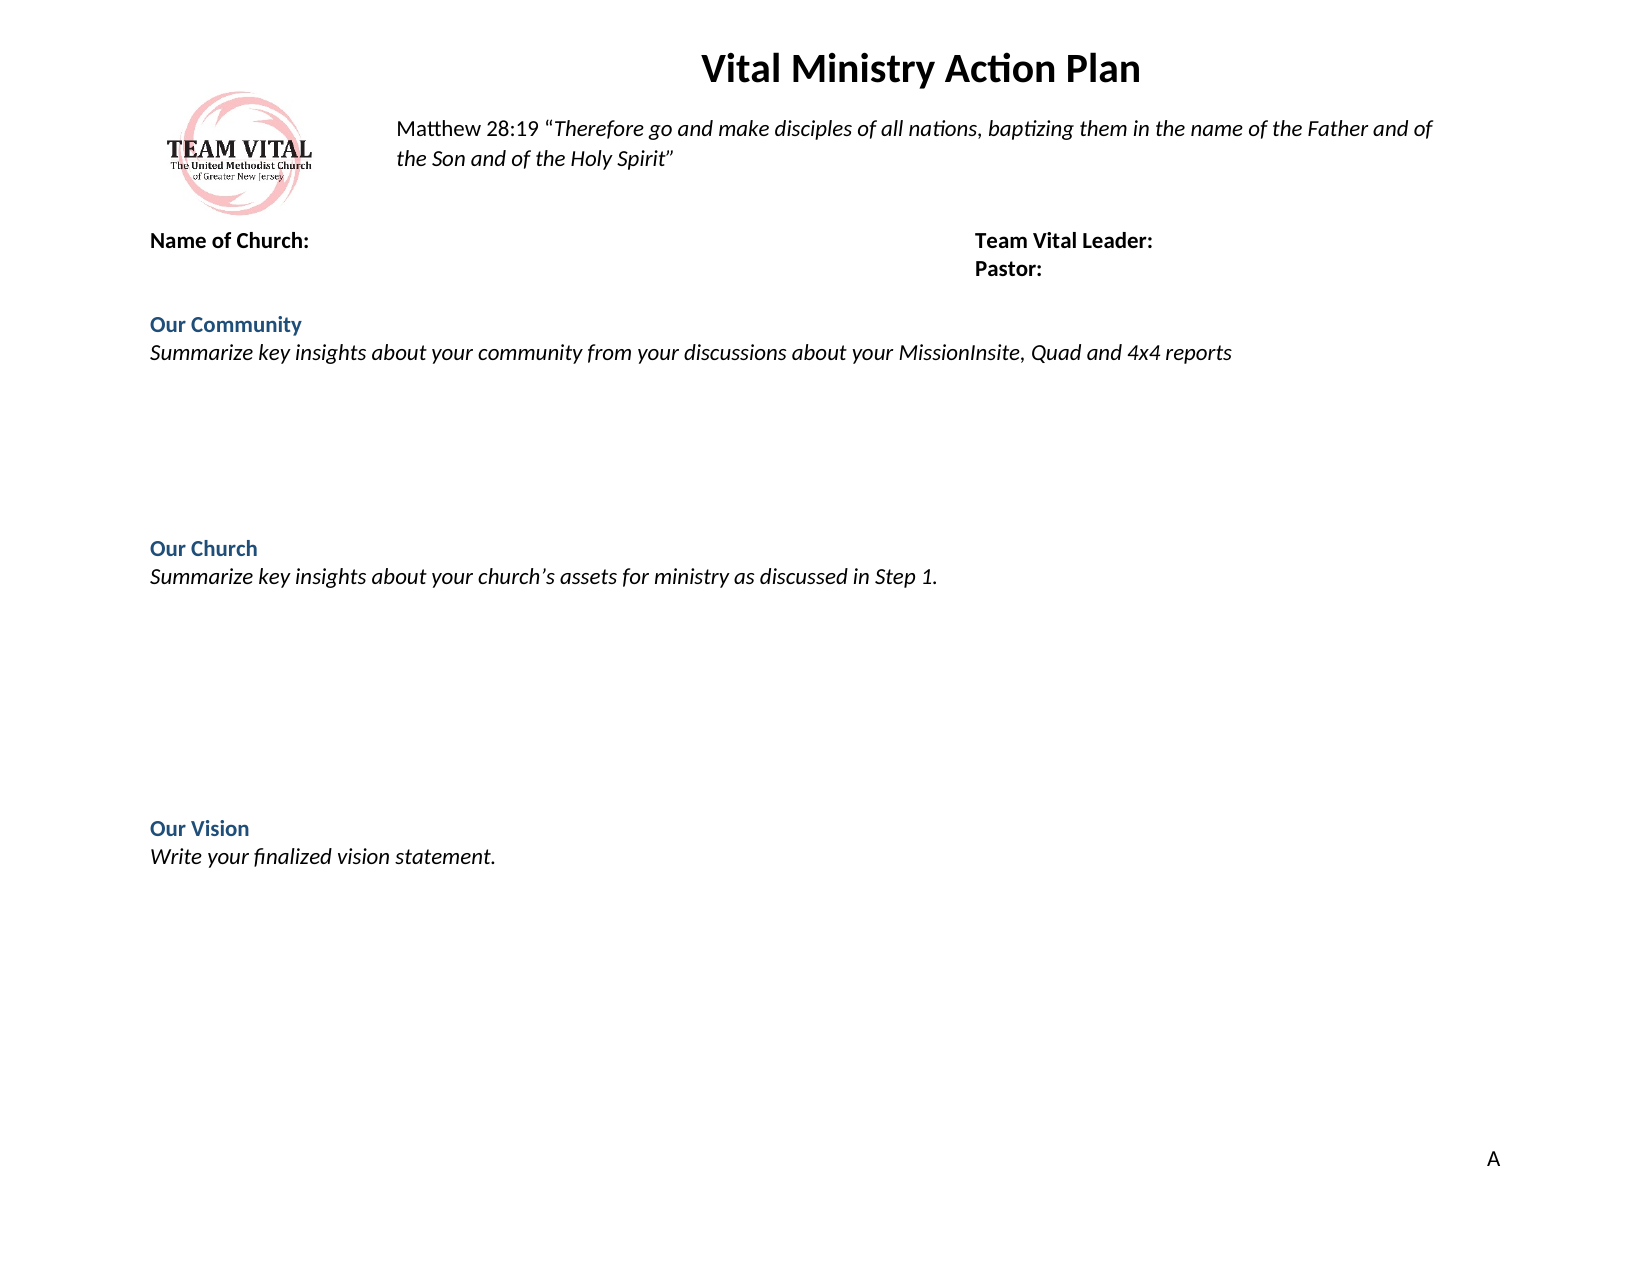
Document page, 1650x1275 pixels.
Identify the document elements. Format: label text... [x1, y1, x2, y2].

text Write your finalized vision statement. [150, 842, 1500, 871]
text Our Church [150, 534, 1500, 562]
text Name of Church: Team Vital Leader: [150, 226, 1500, 254]
text Our Community [150, 310, 1500, 338]
text Our Vision [150, 814, 1500, 842]
picture [150, 90, 331, 218]
text Summarize key insights about your community from your discussions about your MissionInsite, Quad and 4x4 reports [150, 338, 1500, 366]
text Summarize key insights about your church’s assets for ministry as discussed in Step 1. [150, 562, 1500, 590]
text Pastor: [150, 254, 1500, 282]
